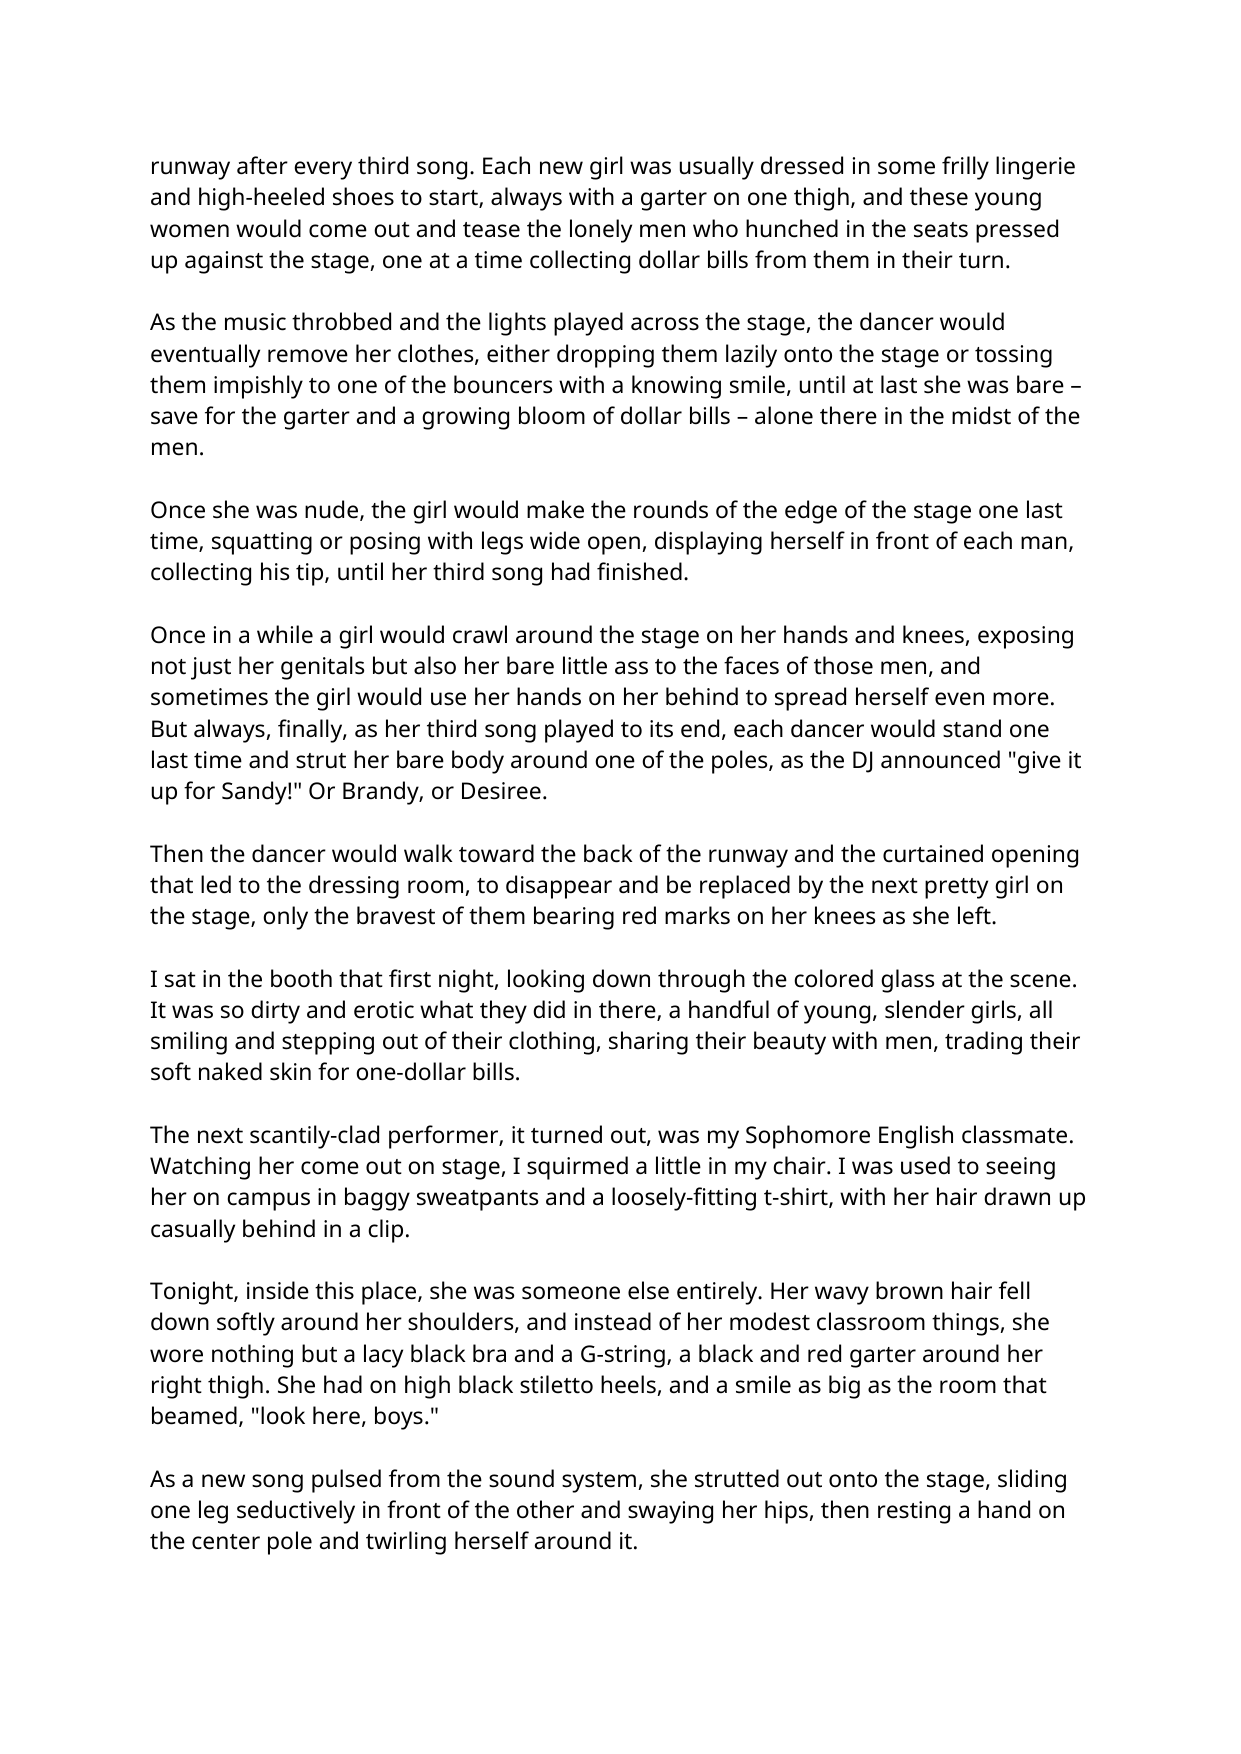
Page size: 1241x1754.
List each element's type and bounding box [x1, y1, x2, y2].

text [150, 150, 1090, 1587]
